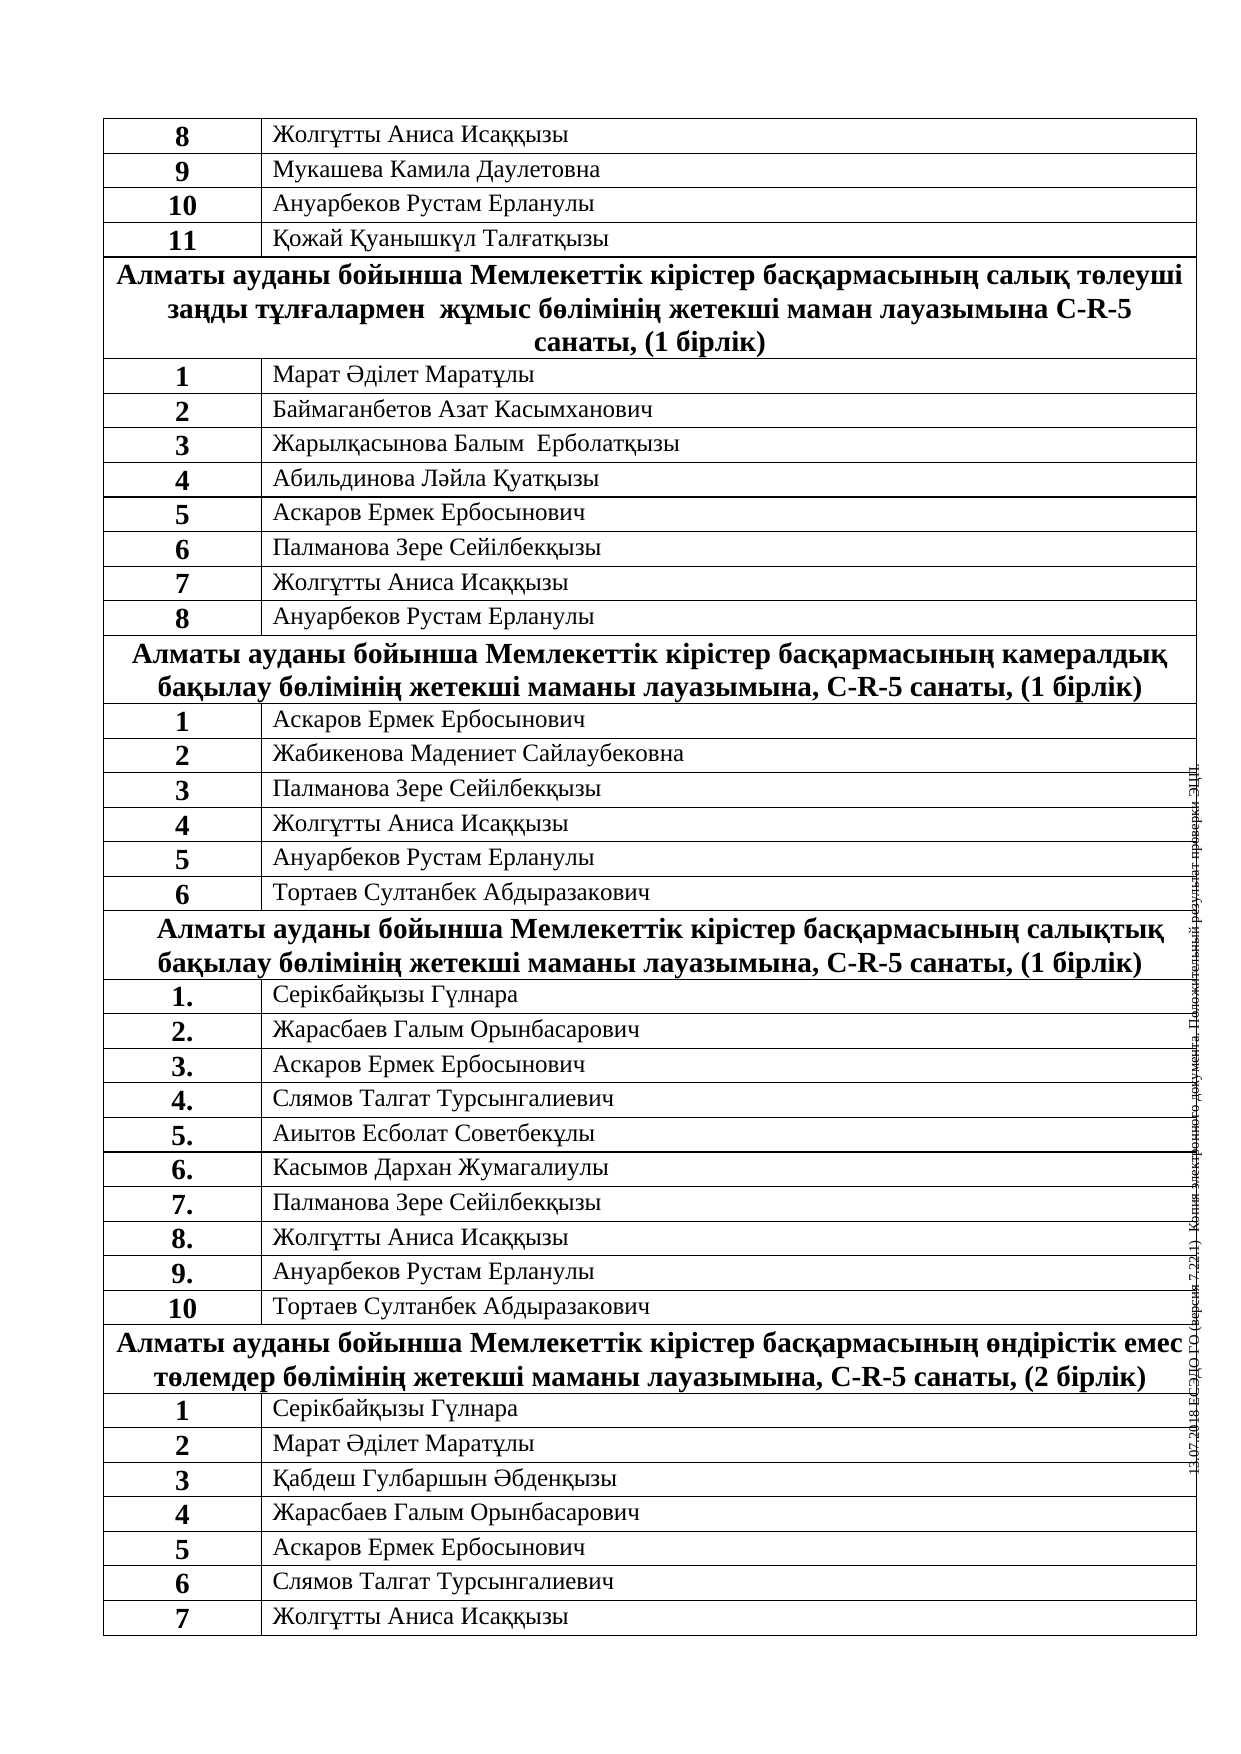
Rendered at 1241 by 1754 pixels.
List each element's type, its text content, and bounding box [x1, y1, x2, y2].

table_cell Аскаров Ермек Ербосынович [262, 1532, 1196, 1565]
table_cell 5 [104, 842, 261, 876]
table_cell Мукашева Камила Даулетовна [262, 154, 1196, 187]
table_cell 9 [104, 154, 261, 187]
table_cell Палманова Зере Сейілбекқызы [262, 773, 1196, 807]
table_cell Ануарбеков Рустам Ерланулы [262, 188, 1196, 222]
table_cell 3 [104, 1463, 261, 1496]
table_cell 5 [104, 498, 261, 531]
table_cell 2 [104, 739, 261, 772]
table_cell Жолгұтты Аниса Исаққызы [262, 1222, 1196, 1255]
table_cell Алматы ауданы бойынша Мемлекеттік кірістер басқармасының салық төлеуші заңды тұлғалармен жұмыс бөлімінің жетекші маман лауазымына С-R-5 санаты, (1 бірлік) [104, 258, 1196, 358]
table_cell Тортаев Султанбек Абдыразакович [262, 1291, 1196, 1324]
table_cell Слямов Талгат Турсынгалиевич [262, 1566, 1196, 1600]
table_cell Аиытов Есболат Советбекұлы [262, 1118, 1196, 1151]
table_cell 6 [104, 532, 261, 566]
table_cell 5. [104, 1118, 261, 1151]
table_cell Қабдеш Гулбаршын Әбденқызы [262, 1463, 1196, 1496]
table_cell Жабикенова Мадениет Сайлаубековна [262, 739, 1196, 772]
table_cell Жолгұтты Аниса Исаққызы [262, 567, 1196, 600]
table_cell 6. [104, 1153, 261, 1186]
table_cell 6 [104, 877, 261, 910]
table_cell Жарылқасынова Балым Ерболатқызы [262, 428, 1196, 462]
table_cell Ануарбеков Рустам Ерланулы [262, 601, 1196, 635]
table_cell Алматы ауданы бойынша Мемлекеттік кірістер басқармасының салықтық бақылау бөлімінің жетекші маманы лауазымына, С-R-5 санаты, (1 бірлік) [104, 911, 1196, 978]
table_cell 10 [104, 188, 261, 222]
table_cell Аскаров Ермек Ербосынович [262, 704, 1196, 737]
table_cell Жарасбаев Галым Орынбасарович [262, 1497, 1196, 1531]
table_cell 1 [104, 704, 261, 737]
table_cell 1. [104, 980, 261, 1013]
table_cell 1 [104, 1394, 261, 1427]
table_cell Тортаев Султанбек Абдыразакович [262, 877, 1196, 910]
table_cell 9. [104, 1256, 261, 1290]
table_cell 7 [104, 567, 261, 600]
table_cell Слямов Талгат Турсынгалиевич [262, 1083, 1196, 1117]
table_cell Жолгұтты Аниса Исаққызы [262, 808, 1196, 841]
table_cell Баймаганбетов Азат Касымханович [262, 394, 1196, 427]
table_cell Жолгұтты Аниса Исаққызы [262, 1601, 1196, 1634]
table_cell 5 [104, 1532, 261, 1565]
table_cell 3 [104, 773, 261, 807]
table_cell 6 [104, 1566, 261, 1600]
table_cell Серікбайқызы Гүлнара [262, 1394, 1196, 1427]
table_cell Серікбайқызы Гүлнара [262, 980, 1196, 1013]
table_cell 7 [104, 1601, 261, 1634]
table_cell 2 [104, 394, 261, 427]
table_cell 3. [104, 1049, 261, 1082]
table_cell 7. [104, 1187, 261, 1221]
table_cell Марат Әділет Маратұлы [262, 1428, 1196, 1462]
table_cell 3 [104, 428, 261, 462]
table_cell 11 [104, 223, 261, 256]
table_cell 10 [104, 1291, 261, 1324]
table_cell Абильдинова Ләйла Қуатқызы [262, 463, 1196, 496]
table_cell Палманова Зере Сейілбекқызы [262, 532, 1196, 566]
table_cell 2. [104, 1014, 261, 1048]
table_cell Ануарбеков Рустам Ерланулы [262, 842, 1196, 876]
table_cell Алматы ауданы бойынша Мемлекеттік кірістер басқармасының өндірістік емес төлемдер бөлімінің жетекші маманы лауазымына, С-R-5 санаты, (2 бірлік) [104, 1325, 1196, 1392]
table_cell 4. [104, 1083, 261, 1117]
table_cell Жарасбаев Галым Орынбасарович [262, 1014, 1196, 1048]
table_cell 8 [104, 601, 261, 635]
table_cell Касымов Дархан Жумагалиулы [262, 1153, 1196, 1186]
table_cell 8. [104, 1222, 261, 1255]
table_cell Аскаров Ермек Ербосынович [262, 498, 1196, 531]
table_cell Алматы ауданы бойынша Мемлекеттік кірістер басқармасының камералдық бақылау бөлімінің жетекші маманы лауазымына, С-R-5 санаты, (1 бірлік) [104, 636, 1196, 703]
table_cell 1 [104, 359, 261, 393]
table_cell Аскаров Ермек Ербосынович [262, 1049, 1196, 1082]
table_cell 4 [104, 463, 261, 496]
table_cell Қожай Қуанышкүл Талғатқызы [262, 223, 1196, 256]
table_cell Ануарбеков Рустам Ерланулы [262, 1256, 1196, 1290]
table_cell Палманова Зере Сейілбекқызы [262, 1187, 1196, 1221]
table_cell Марат Әділет Маратұлы [262, 359, 1196, 393]
table_cell 2 [104, 1428, 261, 1462]
table_cell 4 [104, 808, 261, 841]
table_cell 8 [104, 119, 261, 153]
table_cell 4 [104, 1497, 261, 1531]
table_cell Жолгұтты Аниса Исаққызы [262, 119, 1196, 153]
